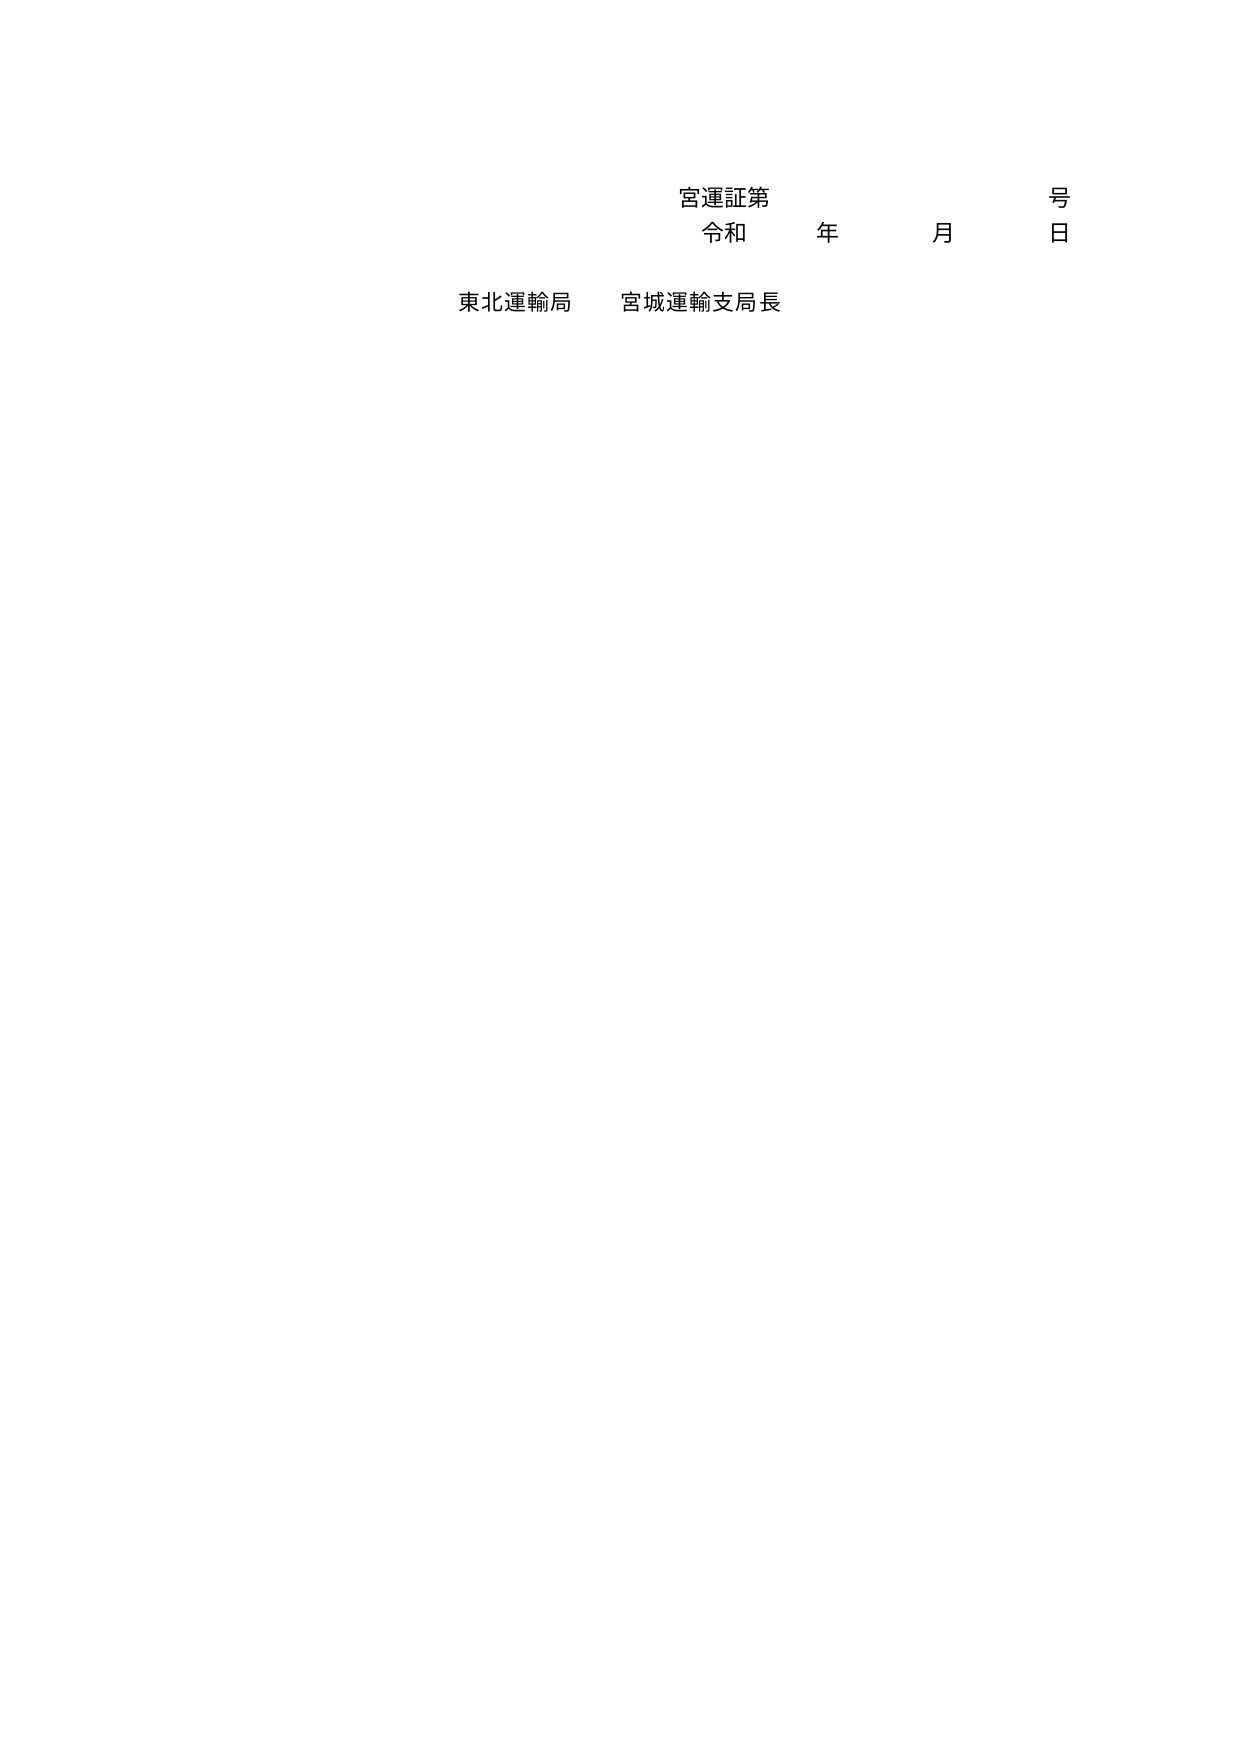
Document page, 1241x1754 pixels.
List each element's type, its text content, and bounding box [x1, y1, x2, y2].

text 令和 年 月 日 [169, 214, 1071, 249]
text 宮運証第 号 [169, 179, 1071, 214]
text 東北運輸局 宮城運輸支局長 [169, 284, 1071, 319]
